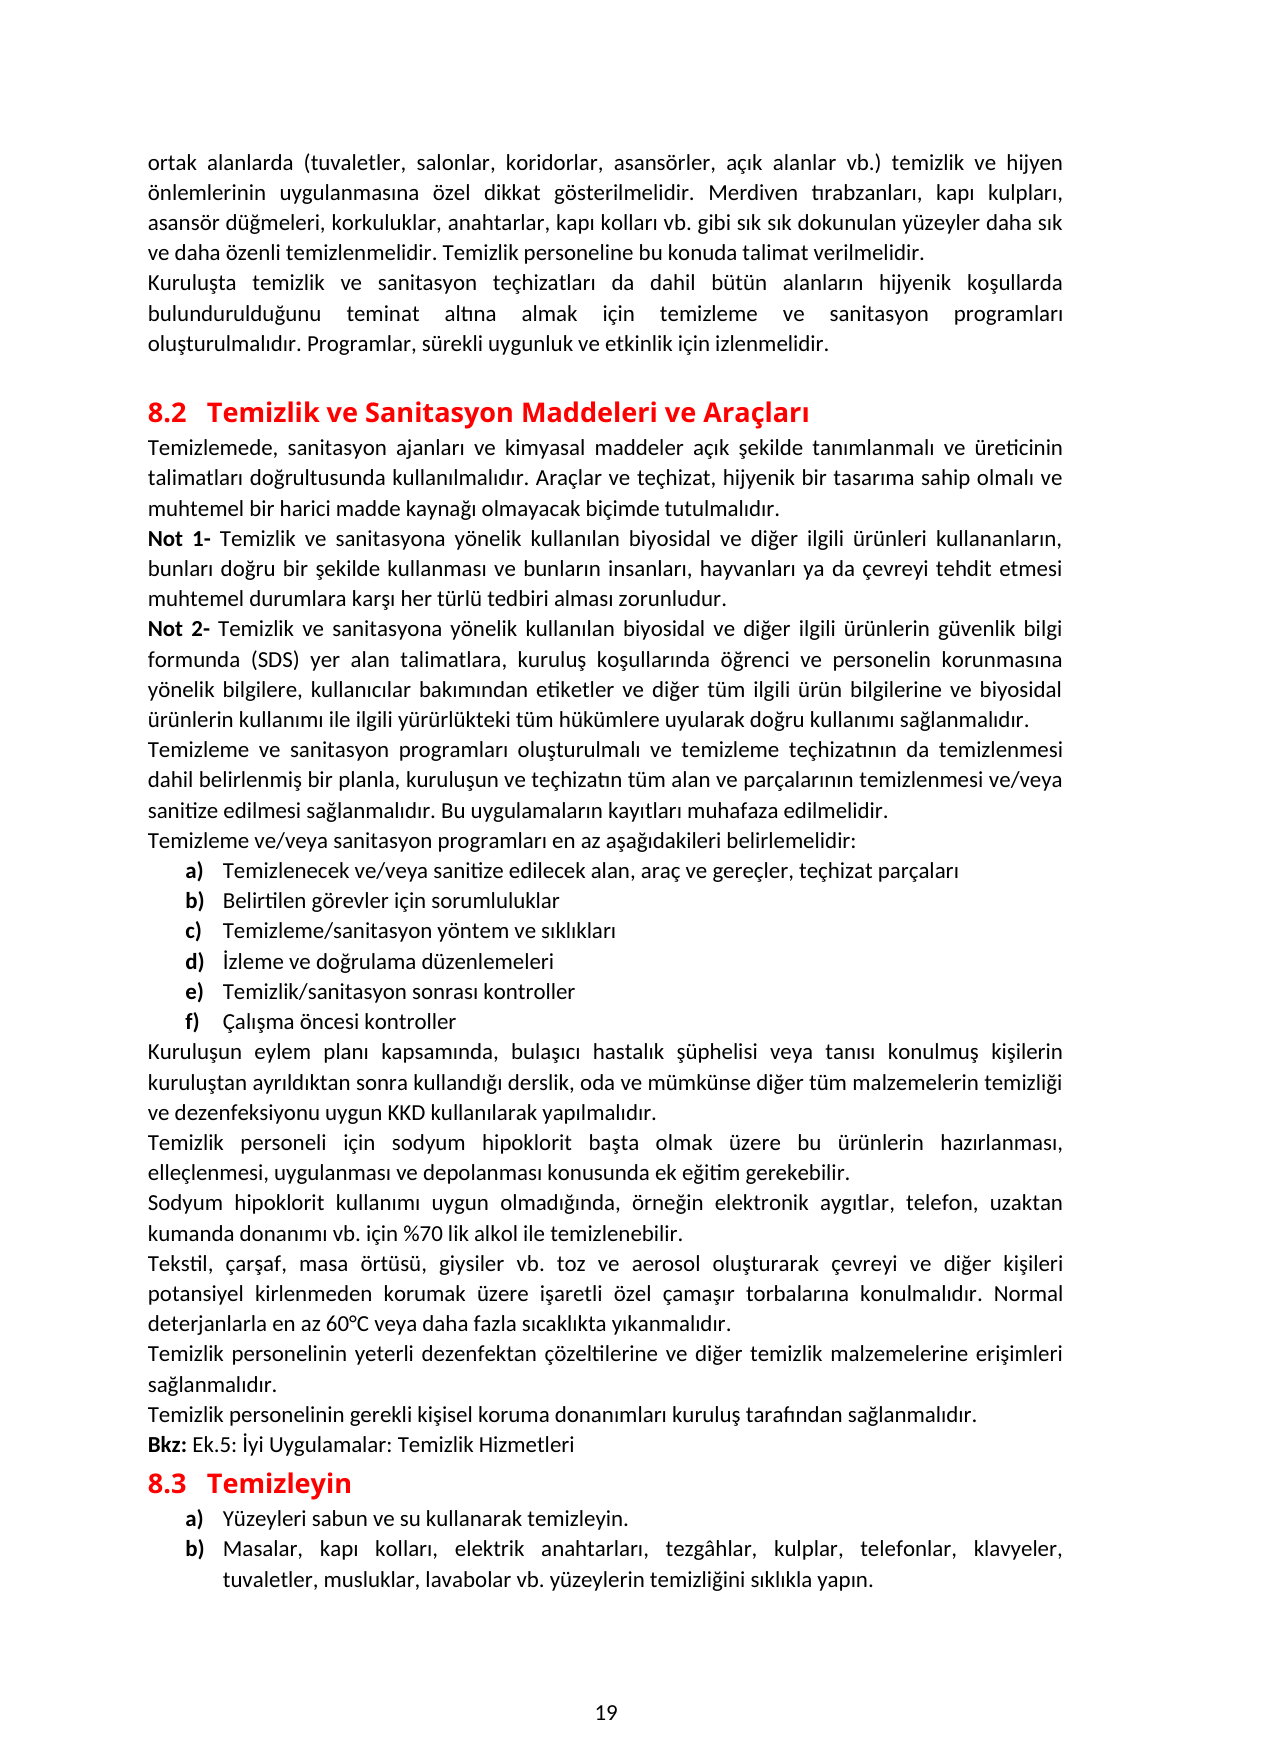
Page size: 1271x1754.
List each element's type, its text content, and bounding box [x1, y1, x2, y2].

text Tekstil, çarşaf, masa örtüsü, giysiler vb. toz ve aerosol oluşturarak çevreyi ve diğer kişileri potansiyel kirlenmeden korumak üzere işaretli özel çamaşır torbalarına konulmalıdır. Normal deterjanlarla en az 60°C veya daha fazla sıcaklıkta yıkanmalıdır. [148, 1249, 1064, 1337]
list Temizlik/sanitasyon sonrası kontroller [185, 977, 1064, 1005]
list Temizleme/sanitasyon yöntem ve sıklıkları [185, 917, 1064, 944]
list Temizlenecek ve/veya sanitize edilecek alan, araç ve gereçler, teçhizat parçaları [185, 856, 1064, 884]
list Masalar, kapı kolları, elektrik anahtarları, tezgâhlar, kulplar, telefonlar, klavyeler, tuvaletler, musluklar, lavabolar vb. yüzeylerin temizliğini sıklıkla yapın. [185, 1534, 1064, 1593]
text Bkz: Ek.5: İyi Uygulamalar: Temizlik Hizmetleri [148, 1430, 1064, 1458]
list Çalışma öncesi kontroller [185, 1007, 1064, 1035]
list Belirtilen görevler için sorumluluklar [185, 886, 1064, 914]
text Kuruluşun eylem planı kapsamında, bulaşıcı hastalık şüphelisi veya tanısı konulmuş kişilerin kuruluştan ayrıldıktan sonra kullandığı derslik, oda ve mümkünse diğer tüm malzemelerin temizliği ve dezenfeksiyonu uygun KKD kullanılarak yapılmalıdır. [148, 1037, 1064, 1126]
list Yüzeyleri sabun ve su kullanarak temizleyin. [185, 1504, 1064, 1532]
text Temizleme ve sanitasyon programları oluşturulmalı ve temizleme teçhizatının da temizlenmesi dahil belirlenmiş bir planla, kuruluşun ve teçhizatın tüm alan ve parçalarının temizlenmesi ve/veya sanitize edilmesi sağlanmalıdır. Bu uygulamaların kayıtları muhafaza edilmelidir. [148, 735, 1064, 824]
list İzleme ve doğrulama düzenlemeleri [185, 947, 1064, 975]
text Sodyum hipoklorit kullanımı uygun olmadığında, örneğin elektronik aygıtlar, telefon, uzaktan kumanda donanımı vb. için %70 lik alkol ile temizlenebilir. [148, 1188, 1064, 1247]
subtitle Temizlik ve Sanitasyon Maddeleri ve Araçları [148, 393, 1064, 430]
text Not 2- Temizlik ve sanitasyona yönelik kullanılan biyosidal ve diğer ilgili ürünlerin güvenlik bilgi formunda (SDS) yer alan talimatlara, kuruluş koşullarında öğrenci ve personelin korunmasına yönelik bilgilere, kullanıcılar bakımından etiketler ve diğer tüm ilgili ürün bilgilerine ve biyosidal ürünlerin kullanımı ile ilgili yürürlükteki tüm hükümlere uyularak doğru kullanımı sağlanmalıdır. [148, 614, 1064, 733]
text Temizlik personelinin yeterli dezenfektan çözeltilerine ve diğer temizlik malzemelerine erişimleri sağlanmalıdır. [148, 1339, 1064, 1398]
text Not 1- Temizlik ve sanitasyona yönelik kullanılan biyosidal ve diğer ilgili ürünleri kullananların, bunları doğru bir şekilde kullanması ve bunların insanları, hayvanları ya da çevreyi tehdit etmesi muhtemel durumlara karşı her türlü tedbiri alması zorunludur. [148, 524, 1064, 612]
text Temizlemede, sanitasyon ajanları ve kimyasal maddeler açık şekilde tanımlanmalı ve üreticinin talimatları doğrultusunda kullanılmalıdır. Araçlar ve teçhizat, hijyenik bir tasarıma sahip olmalı ve muhtemel bir harici madde kaynağı olmayacak biçimde tutulmalıdır. [148, 433, 1064, 522]
subtitle Temizleyin [148, 1464, 1064, 1501]
text Temizlik personelinin gerekli kişisel koruma donanımları kuruluş tarafından sağlanmalıdır. [148, 1400, 1064, 1428]
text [148, 148, 1064, 266]
text Kuruluşta temizlik ve sanitasyon teçhizatları da dahil bütün alanların hijyenik koşullarda bulundurulduğunu teminat altına almak için temizleme ve sanitasyon programları oluşturulmalıdır. Programlar, sürekli uygunluk ve etkinlik için izlenmelidir. [148, 268, 1064, 357]
text Temizleme ve/veya sanitasyon programları en az aşağıdakileri belirlemelidir: [148, 826, 1064, 854]
text Temizlik personeli için sodyum hipoklorit başta olmak üzere bu ürünlerin hazırlanması, elleçlenmesi, uygulanması ve depolanması konusunda ek eğitim gerekebilir. [148, 1128, 1064, 1186]
